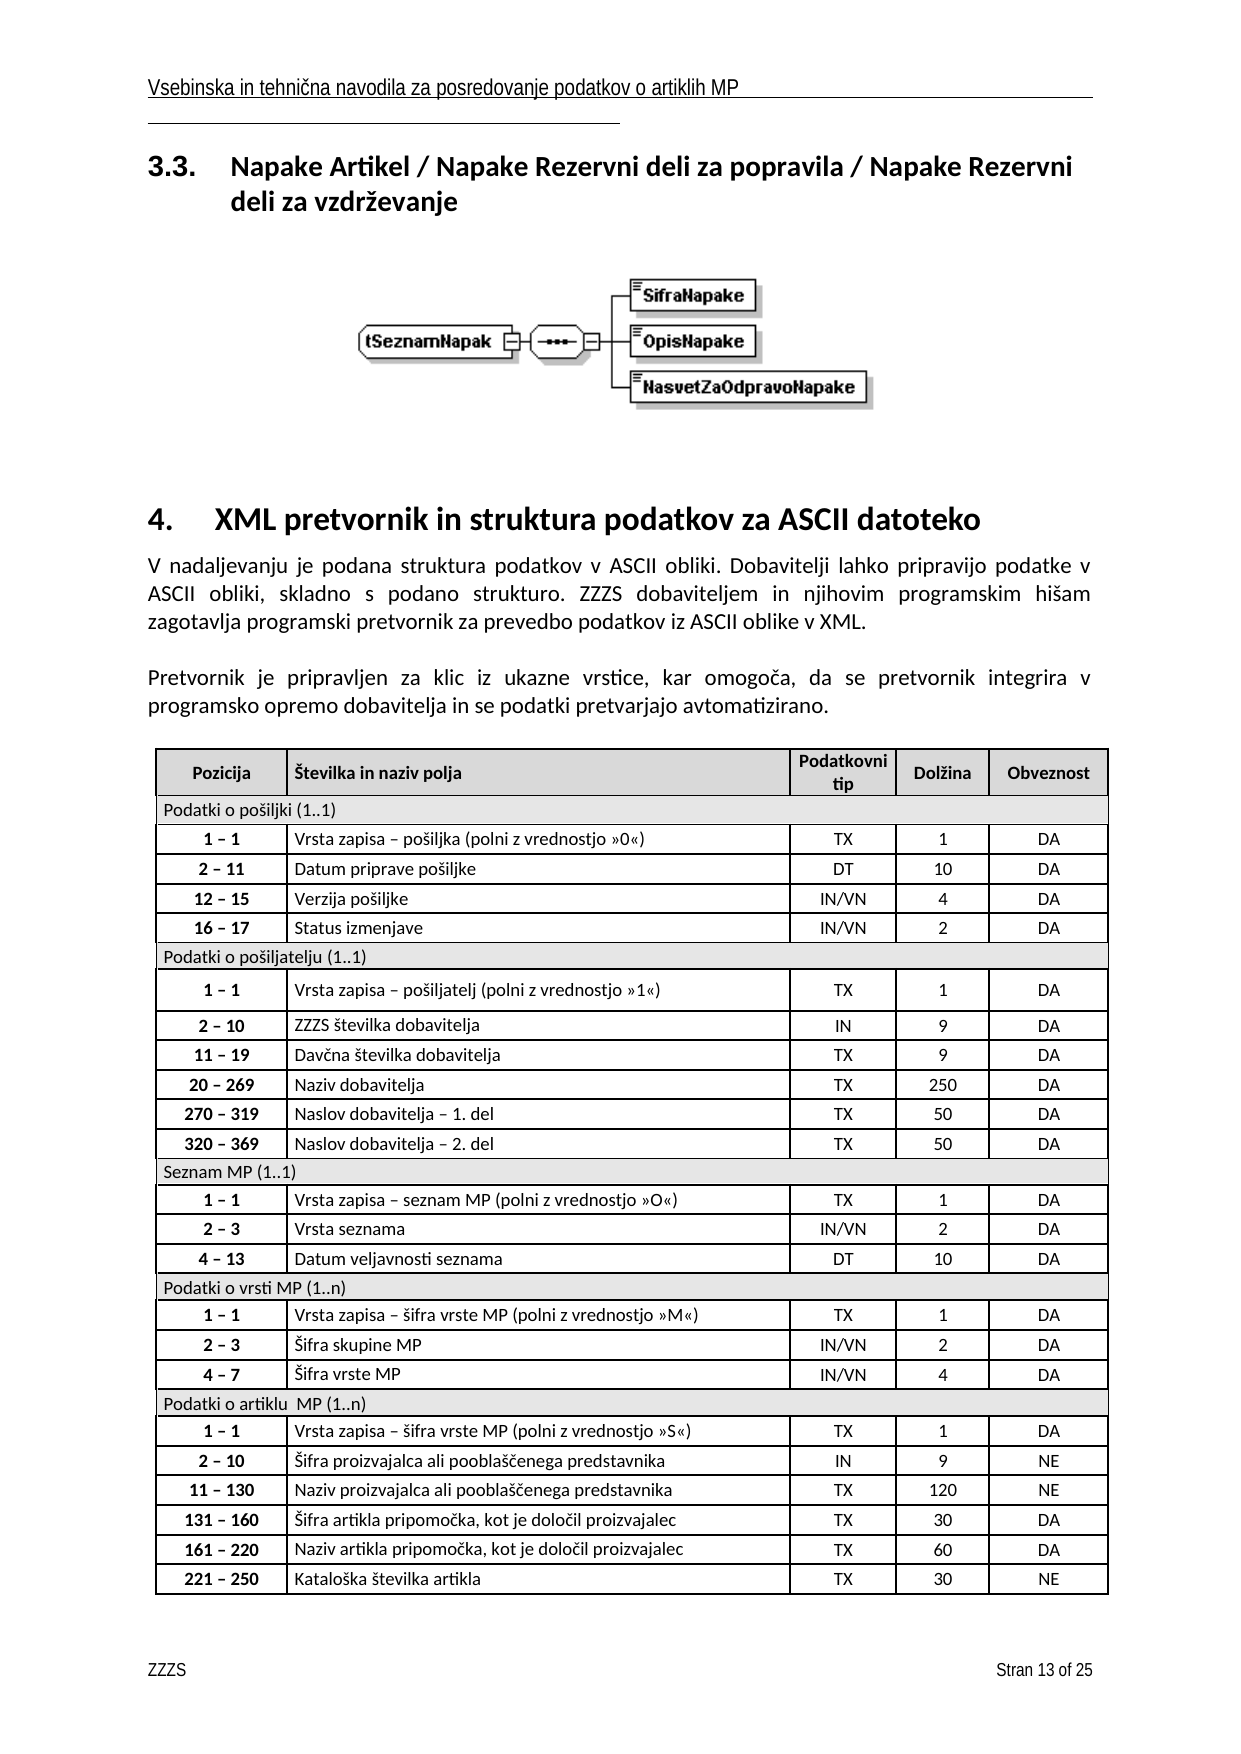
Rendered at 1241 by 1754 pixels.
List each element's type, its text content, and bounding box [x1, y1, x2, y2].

table_cell ZZZS številka dobavitelja [288, 1012, 789, 1039]
table_cell IN/VN [791, 1361, 895, 1388]
table_cell 30 [897, 1565, 988, 1593]
table_cell Datum veljavnosti seznama [288, 1245, 789, 1272]
table_cell 16 – 17 [157, 914, 286, 942]
table_cell 2 [897, 914, 988, 942]
table_cell 131 – 160 [157, 1506, 286, 1533]
table_cell Davčna številka dobavitelja [288, 1041, 789, 1069]
table_cell TX [791, 1186, 895, 1213]
table_cell Naziv artikla pripomočka, kot je določil proizvajalec [288, 1536, 789, 1563]
table_cell IN/VN [791, 914, 895, 942]
table_cell DA [990, 1041, 1107, 1069]
table_cell DA [990, 1130, 1107, 1157]
subtitle XML pretvornik in struktura podatkov za ASCII datoteko [148, 498, 1092, 539]
table_cell 4 – 13 [157, 1245, 286, 1272]
table_cell 60 [897, 1536, 988, 1563]
table_header Dolžina [897, 750, 988, 795]
table_cell Datum priprave pošiljke [288, 855, 789, 883]
table_cell DA [990, 1071, 1107, 1098]
table_cell Vrsta zapisa – seznam MP (polni z vrednostjo »O«) [288, 1186, 789, 1213]
table_cell DA [990, 1186, 1107, 1213]
table_cell Naslov dobavitelja – 2. del [288, 1130, 789, 1157]
table_cell 221 – 250 [157, 1565, 286, 1593]
table_cell Podatki o pošiljatelju (1..1) [157, 943, 1108, 968]
table_cell IN/VN [791, 1215, 895, 1243]
table_cell 20 – 269 [157, 1071, 286, 1098]
table_cell TX [791, 1301, 895, 1329]
table_cell Podatki o artiklu MP (1..n) [157, 1389, 1108, 1415]
table_cell Šifra proizvajalca ali pooblaščenega predstavnika [288, 1447, 789, 1474]
table_cell 9 [897, 1012, 988, 1039]
table_cell DA [990, 1506, 1107, 1533]
table_cell Podatki o vrsti MP (1..n) [157, 1273, 1108, 1299]
table_cell DA [990, 825, 1107, 853]
table_cell DA [990, 914, 1107, 942]
table_cell DA [990, 1012, 1107, 1039]
table_cell TX [791, 1100, 895, 1128]
table_cell TX [791, 1476, 895, 1504]
table_cell Naslov dobavitelja – 1. del [288, 1100, 789, 1128]
table_cell Vrsta zapisa – šifra vrste MP (polni z vrednostjo »S«) [288, 1417, 789, 1445]
table_cell 50 [897, 1130, 988, 1157]
table_cell Vrsta zapisa – pošiljka (polni z vrednostjo »0«) [288, 825, 789, 853]
table_cell 11 – 19 [157, 1041, 286, 1069]
table_cell TX [791, 1417, 895, 1445]
table_cell 2 – 10 [157, 1012, 286, 1039]
table_cell 2 – 11 [157, 855, 286, 883]
table_cell DA [990, 1301, 1107, 1329]
table_cell TX [791, 825, 895, 853]
table_cell TX [791, 1130, 895, 1157]
table_header Številka in naziv polja [288, 750, 789, 795]
table_cell 9 [897, 1041, 988, 1069]
table_cell Podatki o pošiljki (1..1) [157, 796, 1108, 823]
picture [343, 272, 897, 433]
table_cell 1 – 1 [157, 825, 286, 853]
table_cell DA [990, 1245, 1107, 1272]
table_cell DA [990, 1536, 1107, 1563]
table_cell IN/VN [791, 885, 895, 912]
table_cell 50 [897, 1100, 988, 1128]
table_cell 120 [897, 1476, 988, 1504]
table_cell 1 – 1 [157, 1185, 286, 1213]
table_cell 10 [897, 1245, 988, 1272]
table_cell Naziv proizvajalca ali pooblaščenega predstavnika [288, 1476, 789, 1504]
table_cell TX [791, 1536, 895, 1563]
table_cell Šifra vrste MP [288, 1361, 789, 1388]
table_cell 250 [897, 1071, 988, 1098]
table_cell NE [990, 1447, 1107, 1474]
table_cell DT [791, 855, 895, 883]
table_header Obveznost [990, 750, 1107, 795]
table_cell 9 [897, 1447, 988, 1474]
table_cell 161 – 220 [157, 1536, 286, 1563]
table_cell DA [990, 1417, 1107, 1445]
table_header Podatkovni tip [791, 750, 895, 795]
table_cell 1 [897, 1417, 988, 1445]
text Pretvornik je pripravljen za klic iz ukazne vrstice, kar omogoča, da se pretvornik integrira v programsko opremo dobavitelja in se podatki pretvarjajo avtomatizirano. [148, 663, 1092, 719]
table_cell 4 [897, 1361, 988, 1388]
table_cell 1 – 1 [157, 1300, 286, 1329]
table_cell 30 [897, 1506, 988, 1533]
table_cell TX [791, 970, 895, 1009]
table_cell Kataloška številka artikla [288, 1565, 789, 1593]
table_cell 10 [897, 855, 988, 883]
table_cell TX [791, 1506, 895, 1533]
table_cell DA [990, 1215, 1107, 1243]
table_cell IN [791, 1447, 895, 1474]
table_cell Šifra artikla pripomočka, kot je določil proizvajalec [288, 1506, 789, 1533]
table_cell Status izmenjave [288, 914, 789, 942]
table_cell Naziv dobavitelja [288, 1071, 789, 1098]
table_cell 12 – 15 [157, 885, 286, 912]
table_cell DT [791, 1245, 895, 1272]
table_header Pozicija [157, 750, 286, 795]
table_cell DA [990, 1361, 1107, 1388]
table_cell DA [990, 855, 1107, 883]
table_cell DA [990, 970, 1107, 1009]
table_cell 4 [897, 885, 988, 912]
table_cell 270 – 319 [157, 1100, 286, 1128]
table_cell Vrsta zapisa – pošiljatelj (polni z vrednostjo »1«) [288, 970, 789, 1009]
table_cell 2 [897, 1215, 988, 1243]
table_cell 1 [897, 1301, 988, 1329]
table_cell Šifra skupine MP [288, 1331, 789, 1358]
table_cell 4 – 7 [157, 1361, 286, 1388]
table_cell 1 [897, 1186, 988, 1213]
text V nadaljevanju je podana struktura podatkov v ASCII obliki. Dobavitelji lahko pripravijo podatke v ASCII obliki, skladno s podano strukturo. ZZZS dobaviteljem in njihovim programskim hišam zagotavlja programski pretvornik za prevedbo podatkov iz ASCII oblike v XML. [148, 551, 1092, 635]
table_cell 2 – 3 [157, 1331, 286, 1358]
table_cell DA [990, 1100, 1107, 1128]
table_cell Seznam MP (1..1) [157, 1159, 1108, 1183]
table_cell 2 – 3 [157, 1215, 286, 1243]
table_cell IN/VN [791, 1331, 895, 1358]
table_cell Vrsta seznama [288, 1215, 789, 1243]
table_cell 1 [897, 825, 988, 853]
table_cell 2 [897, 1331, 988, 1358]
table_cell NE [990, 1476, 1107, 1504]
table_cell TX [791, 1041, 895, 1069]
table_cell 1 – 1 [157, 969, 286, 1009]
table_cell 11 – 130 [157, 1476, 286, 1504]
table_cell 1 – 1 [157, 1416, 286, 1445]
table_cell NE [990, 1565, 1107, 1593]
table_cell DA [990, 885, 1107, 912]
table_cell 1 [897, 970, 988, 1009]
table_cell Verzija pošiljke [288, 885, 789, 912]
table_cell Vrsta zapisa – šifra vrste MP (polni z vrednostjo »M«) [288, 1301, 789, 1329]
table_cell TX [791, 1565, 895, 1593]
subtitle Napake Artikel / Napake Rezervni deli za popravila / Napake Rezervni deli za vzdrževanje [148, 148, 1092, 219]
table_cell 320 – 369 [157, 1130, 286, 1157]
table_cell TX [791, 1071, 895, 1098]
table_cell DA [990, 1331, 1107, 1358]
table_cell 2 – 10 [157, 1447, 286, 1474]
table_cell IN [791, 1012, 895, 1039]
